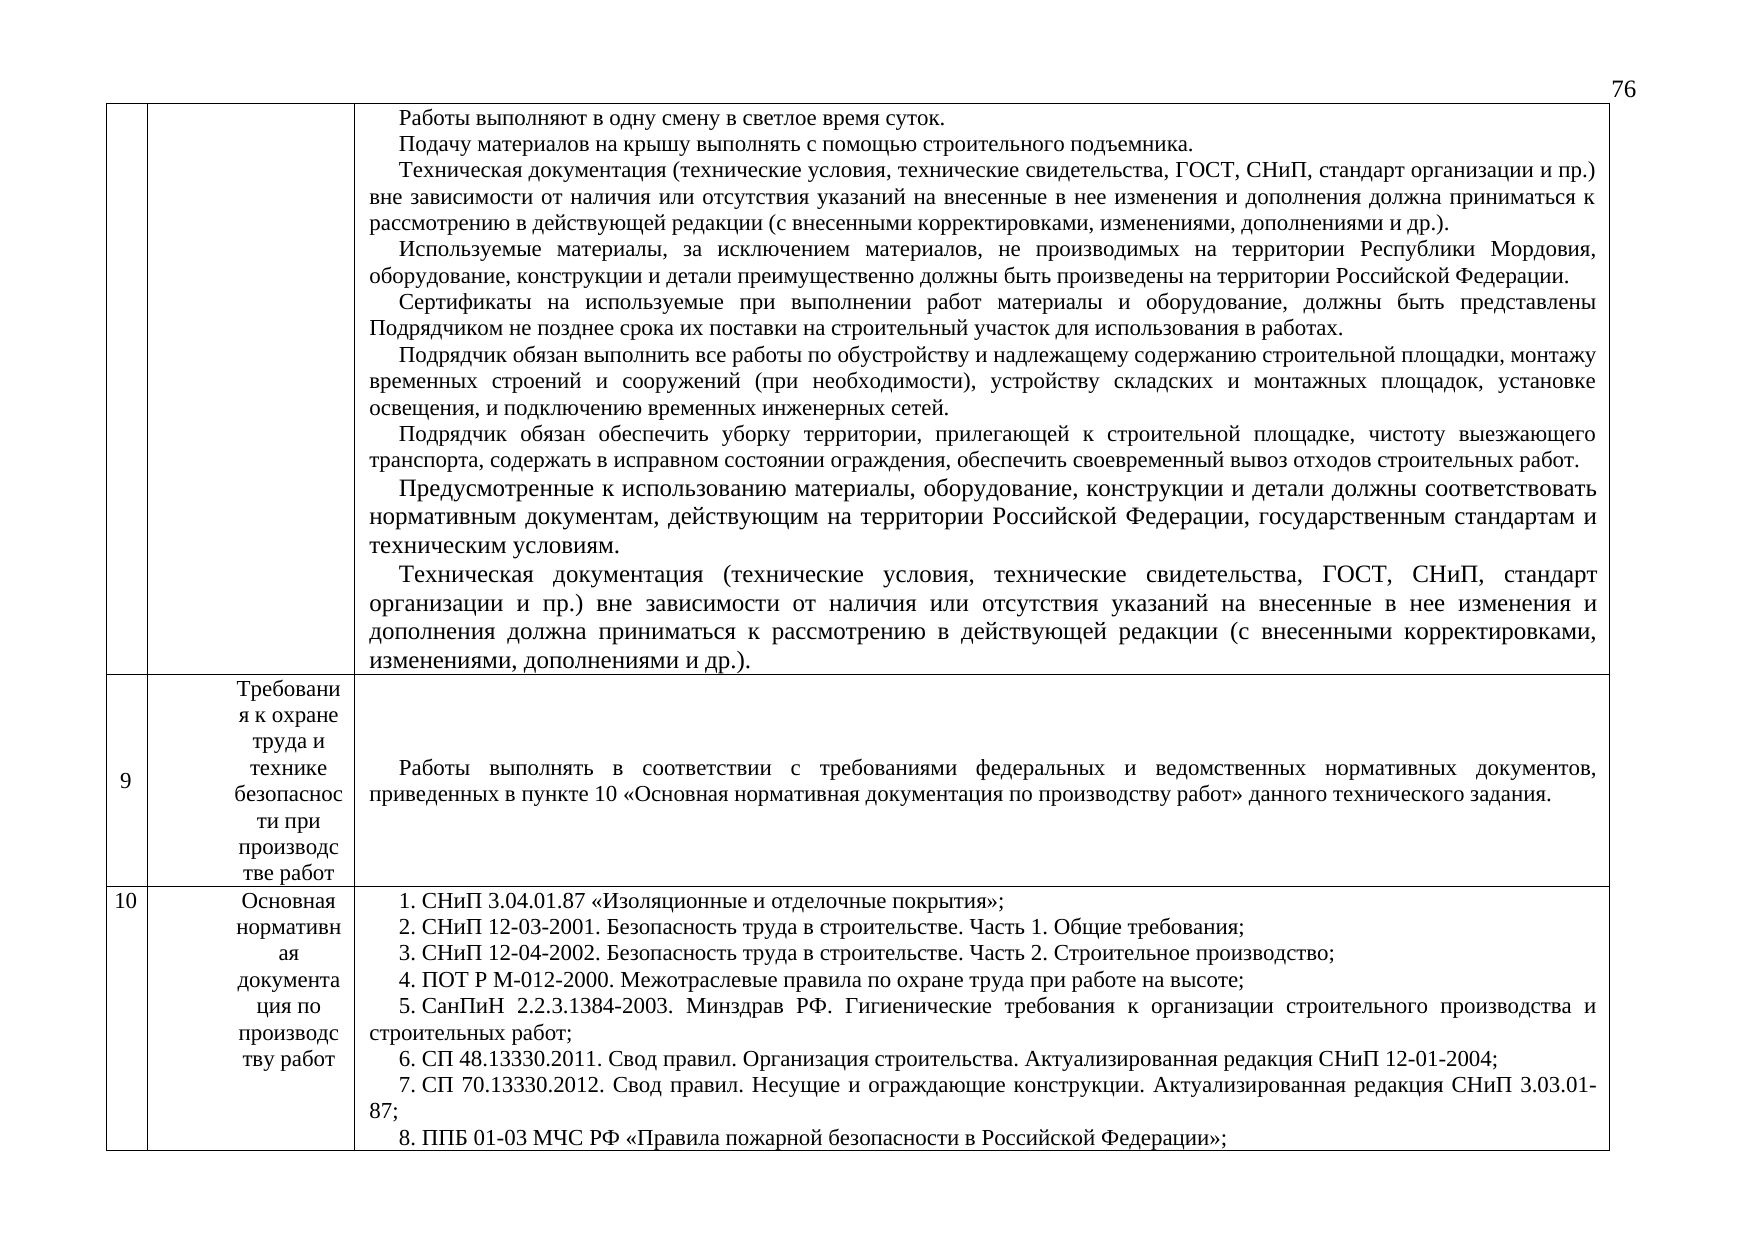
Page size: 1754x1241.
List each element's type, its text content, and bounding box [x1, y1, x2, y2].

table_cell Требования к охране труда и технике безопасности при производстве работ [148, 675, 354, 886]
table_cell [355, 887, 1609, 1150]
table_cell 8 [107, 104, 147, 674]
table_cell 9 [107, 675, 147, 886]
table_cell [148, 104, 354, 674]
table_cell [355, 104, 1609, 674]
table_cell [148, 887, 354, 1150]
table_cell Работы выполнять в соответствии с требованиями федеральных и ведомственных нормативных документов, приведенных в пункте 10 «Основная нормативная документация по производству работ» данного технического задания. [355, 675, 1609, 886]
table_cell 10 [107, 887, 147, 1150]
